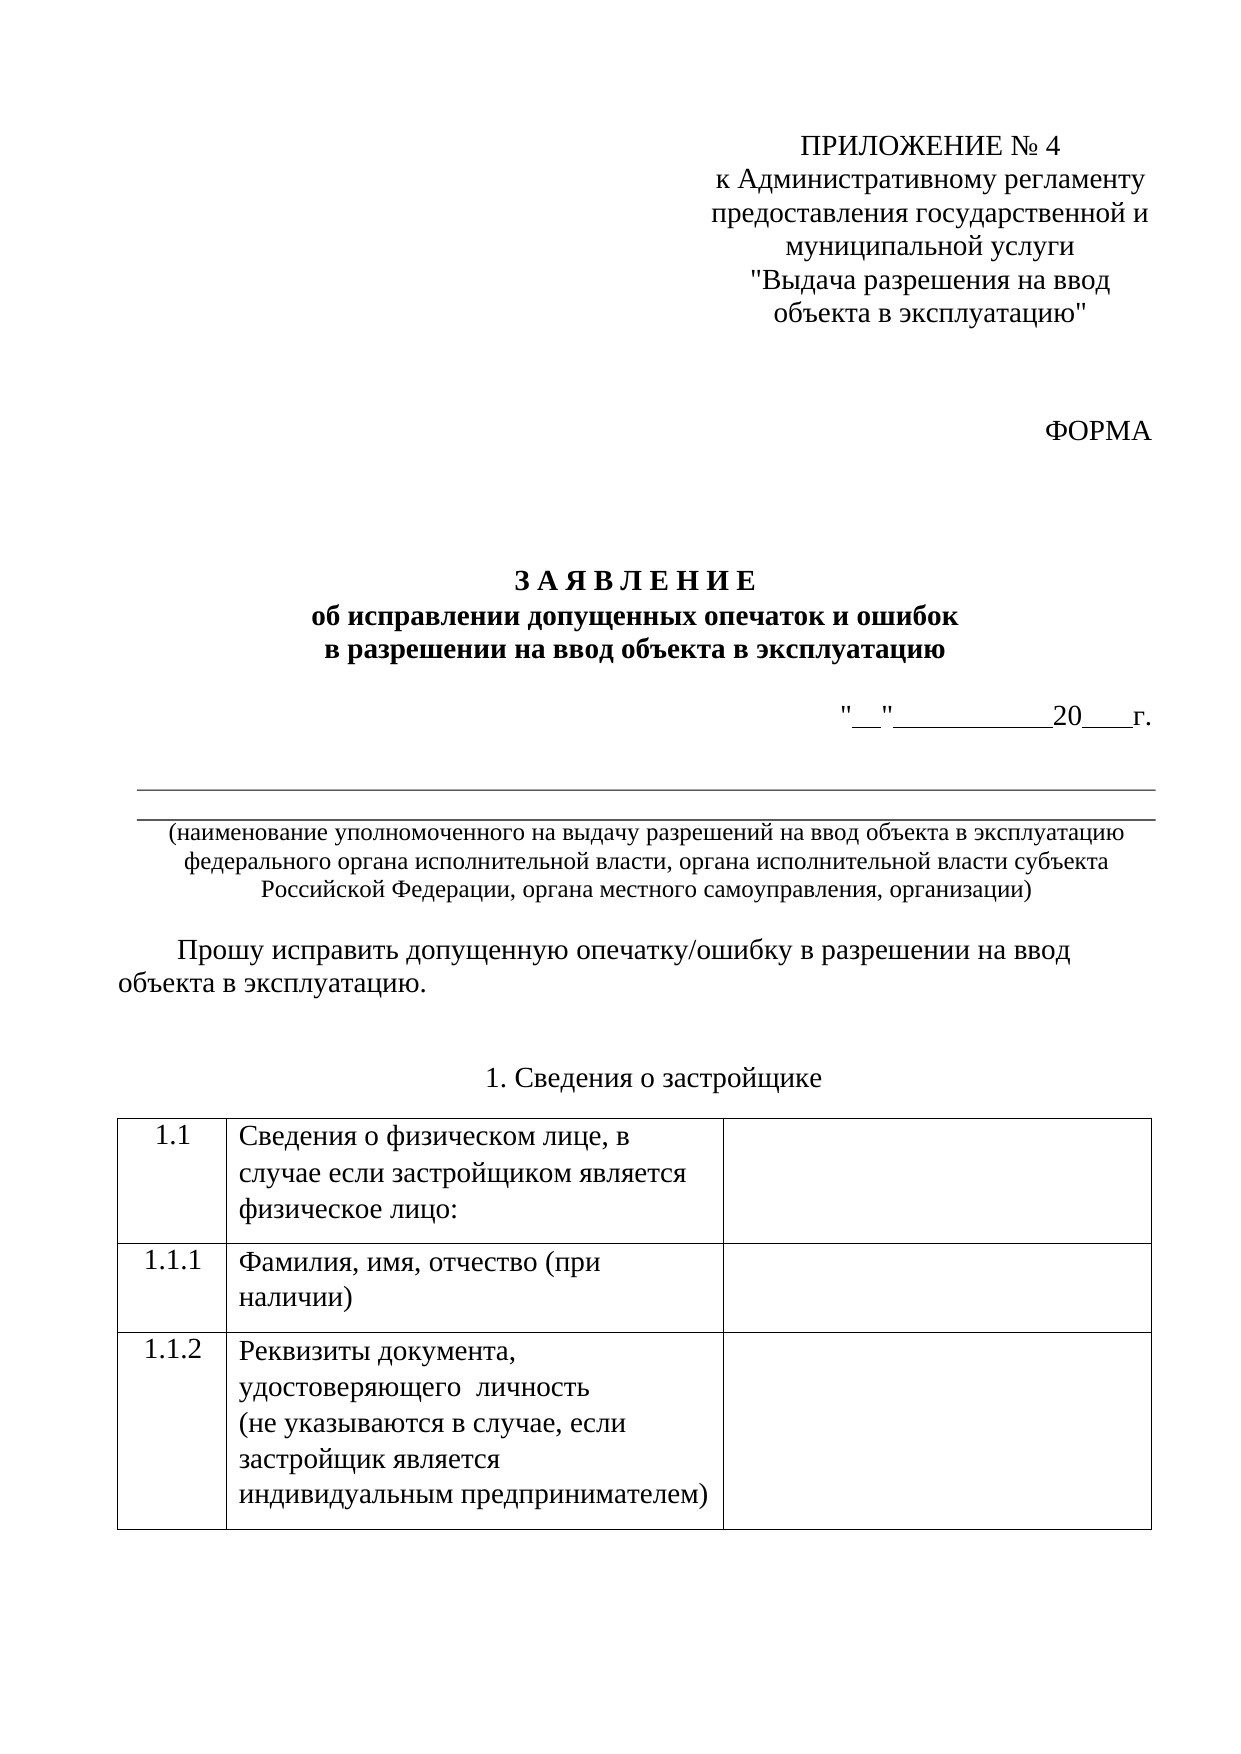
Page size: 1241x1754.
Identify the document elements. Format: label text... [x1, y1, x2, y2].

table_header 1.1 [118, 1119, 226, 1243]
list Сведения о застройщике [485, 1060, 1186, 1094]
text (наименование уполномоченного на выдачу разрешений на ввод объекта в эксплуатацию [123, 812, 1169, 846]
table_header [724, 1119, 1151, 1243]
text Прошу исправить допущенную опечатку/ошибку в разрешении на ввод объекта в эксплуатацию. [118, 932, 1152, 999]
table_cell 1.1.2 [118, 1333, 226, 1529]
table_cell [724, 1244, 1151, 1332]
table_cell Фамилия, имя, отчество (при наличии) [227, 1244, 723, 1332]
text об исправлении допущенных опечаток и ошибок в разрешении на ввод объекта в эксплуатацию [307, 598, 962, 665]
text федерального органа исполнительной власти, органа исполнительной власти субъекта Российской Федерации, органа местного самоуправления, организации) [146, 846, 1147, 903]
table_cell 1.1.1 [118, 1244, 226, 1332]
subtitle З А Я В Л Е Н И Е [123, 564, 1147, 598]
table_cell Реквизиты документа, удостоверяющего личность (не указываются в случае, если застройщик является индивидуальным предпринимателем) [227, 1333, 723, 1529]
table_header Сведения о физическом лице, в случае если застройщиком является физическое лицо: [227, 1119, 723, 1243]
text ПРИЛОЖЕНИЕ № 4 [713, 128, 1147, 161]
text ФОРМА [106, 413, 1152, 446]
table_cell [724, 1333, 1151, 1529]
text "Выдача разрешения на ввод объекта в эксплуатацию" [713, 262, 1147, 329]
text " " 20 г. [106, 698, 1152, 731]
text к Административному регламенту предоставления государственной и муниципальной услуги [711, 161, 1149, 262]
